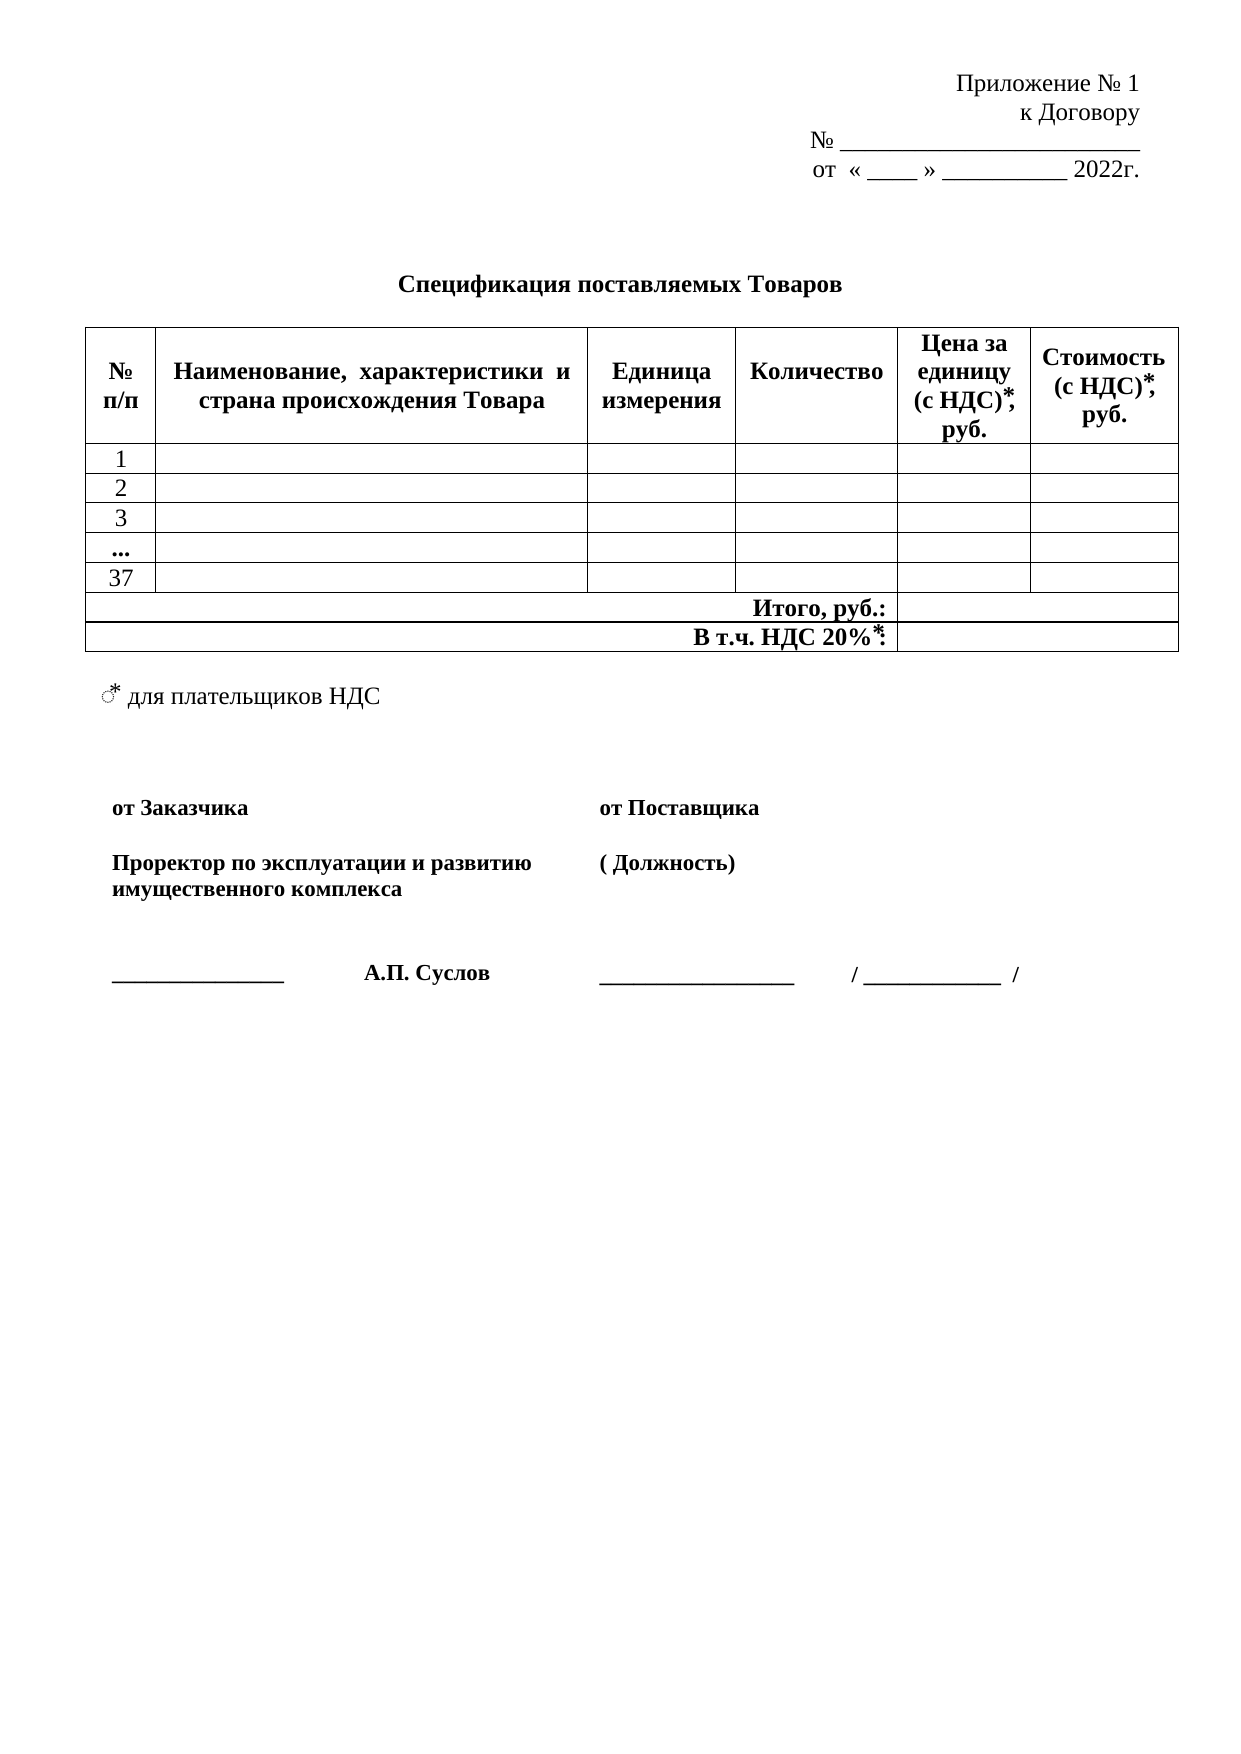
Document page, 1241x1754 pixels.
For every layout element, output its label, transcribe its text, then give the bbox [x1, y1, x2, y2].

text Спецификация поставляемых Товаров [100, 269, 1140, 298]
table_cell ... [86, 533, 155, 562]
table_header Стоимость (с НДС) ⃰, руб. [1031, 328, 1178, 443]
table_header от Поставщика ( Должность) _________________ / ____________ / [588, 765, 1164, 1016]
table_cell [898, 533, 1030, 562]
table_cell [1031, 503, 1178, 532]
table_cell [898, 593, 1178, 621]
table_cell [1031, 533, 1178, 562]
table_cell [156, 503, 587, 532]
table_cell Итого, руб.: [86, 593, 897, 621]
text к Договору [100, 97, 1140, 125]
table_cell [588, 474, 735, 502]
table_header Наименование, характеристики и страна происхождения Товара [156, 328, 587, 443]
table_cell [736, 503, 897, 532]
table_cell [588, 533, 735, 562]
table_header Цена за единицу (с НДС) ⃰, руб. [898, 328, 1030, 443]
table_cell [736, 533, 897, 562]
table_cell [736, 474, 897, 502]
table_cell 2 [86, 474, 155, 502]
table_cell [898, 444, 1030, 472]
table_header Единица измерения [588, 328, 735, 443]
table_header № п/п [86, 328, 155, 443]
table_cell В т.ч. НДС 20% ⃰: [86, 623, 897, 651]
table_cell [156, 563, 587, 592]
table_cell [156, 474, 587, 502]
table_cell [588, 503, 735, 532]
table_header Количество [736, 328, 897, 443]
text от « ____ » __________ 2022г. [100, 154, 1140, 183]
table_cell 3 [86, 503, 155, 532]
text Приложение № 1 [100, 68, 1140, 97]
table_cell [1031, 444, 1178, 472]
table_cell [736, 444, 897, 472]
table_cell [1031, 474, 1178, 502]
table_cell [898, 474, 1030, 502]
table_cell [588, 563, 735, 592]
table_header от Заказчика Проректор по эксплуатации и развитию имущественного комплекса _______________ А.П. Суслов [101, 765, 588, 1016]
table_cell [588, 444, 735, 472]
table_cell [156, 444, 587, 472]
table_cell [1031, 563, 1178, 592]
text № ________________________ [100, 125, 1140, 154]
text ⃰ для плательщиков НДС [100, 681, 1140, 710]
table_cell [898, 563, 1030, 592]
table_cell [736, 563, 897, 592]
table_cell [156, 533, 587, 562]
table_cell 37 [86, 563, 155, 592]
table_cell 1 [86, 444, 155, 472]
table_cell [898, 623, 1178, 651]
table_cell [898, 503, 1030, 532]
